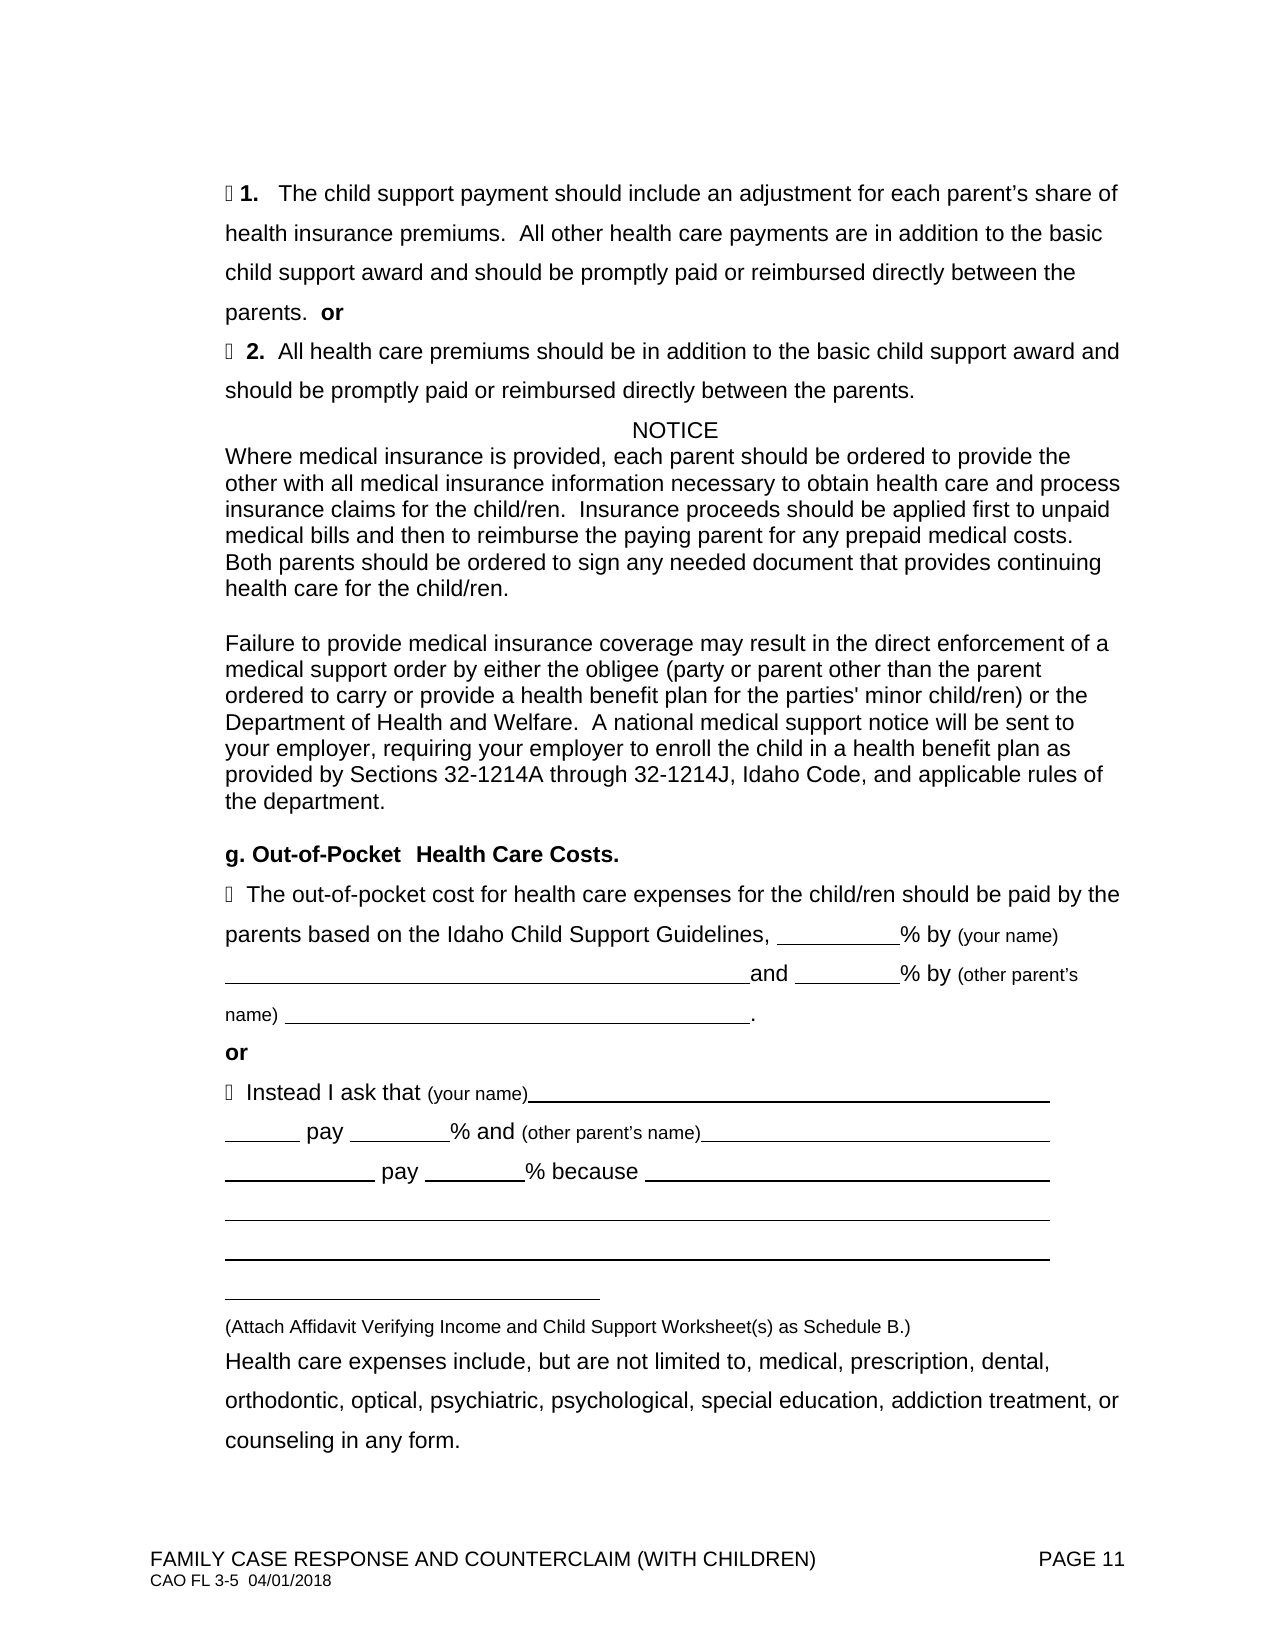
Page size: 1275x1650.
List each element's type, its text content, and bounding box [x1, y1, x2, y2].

text The out-of-pocket cost for health care expenses for the child/ren should be paid by the parents based on the Idaho Child Support Guidelines, % by (your name) and % by (other parent’s name) . [225, 881, 1125, 1026]
text g. Out-of-Pocket Health Care Costs. [225, 841, 1125, 867]
text NOTICE [225, 417, 1125, 443]
text Health care expenses include, but are not limited to, medical, prescription, dental, orthodontic, optical, psychiatric, psychological, special education, addiction treatment, or counseling in any form. [225, 1348, 1125, 1453]
text Failure to provide medical insurance coverage may result in the direct enforcement of a medical support order by either the obligee (party or parent other than the parent ordered to carry or provide a health benefit plan for the parties' minor child/ren) or the Department of Health and Welfare. A national medical support notice will be sent to your employer, requiring your employer to enroll the child in a health benefit plan as provided by Sections 32-1214A through 32-1214J, Idaho Code, and applicable rules of the department. [225, 630, 1125, 814]
text Instead I ask that (your name) pay % and (other parent’s name) pay % because [225, 1079, 1125, 1302]
text (Attach Affidavit Verifying Income and Child Support Worksheet(s) as Schedule B.) [225, 1316, 1125, 1337]
text or [225, 1039, 1125, 1066]
text 2. All health care premiums should be in addition to the basic child support award and should be promptly paid or reimbursed directly between the parents. [225, 338, 1125, 404]
text 1. The child support payment should include an adjustment for each parent’s share of health insurance premiums. All other health care payments are in addition to the basic child support award and should be promptly paid or reimbursed directly between the parents. or [225, 180, 1125, 325]
text Where medical insurance is provided, each parent should be ordered to provide the other with all medical insurance information necessary to obtain health care and process insurance claims for the child/ren. Insurance proceeds should be applied first to unpaid medical bills and then to reimburse the paying parent for any prepaid medical costs. Both parents should be ordered to sign any needed document that provides continuing health care for the child/ren. [225, 443, 1125, 601]
